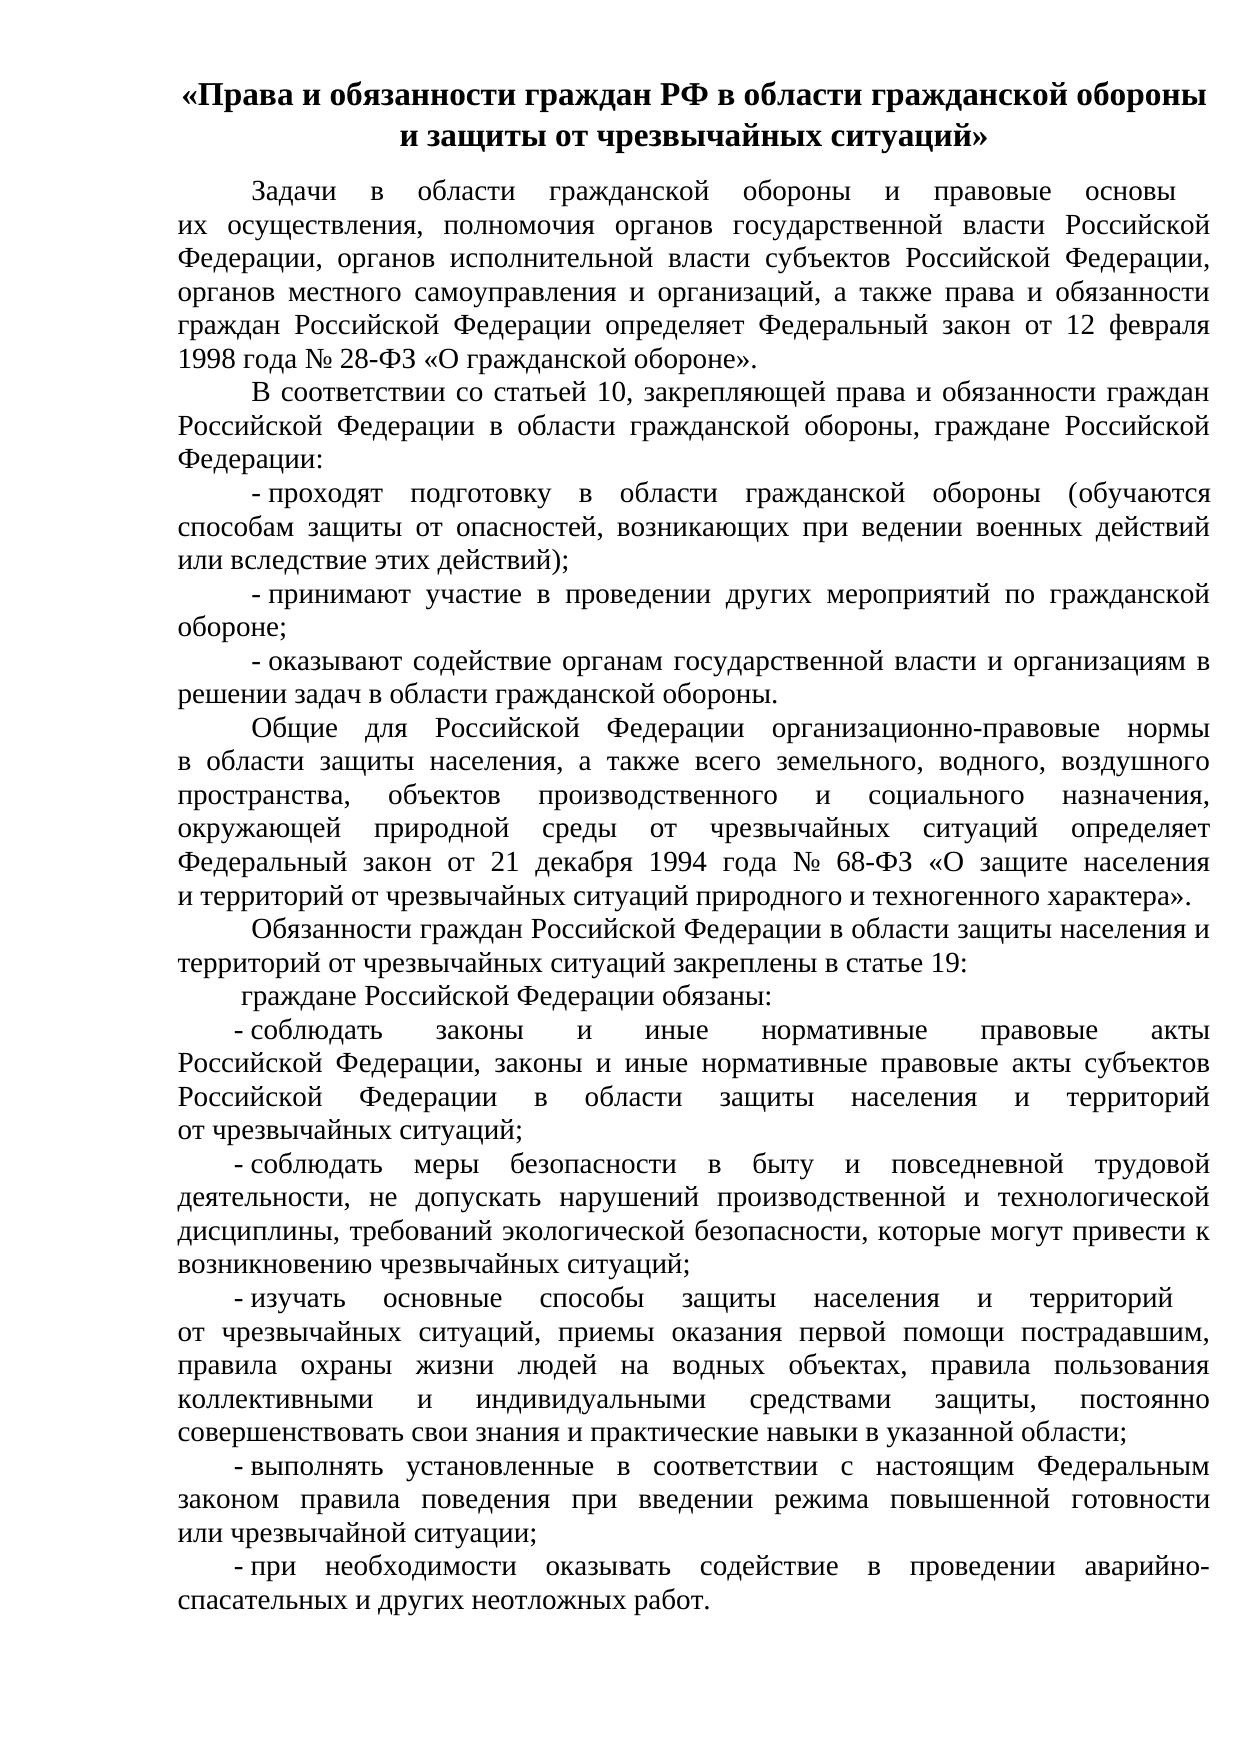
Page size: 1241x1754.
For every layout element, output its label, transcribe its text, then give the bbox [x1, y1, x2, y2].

text «Права и обязанности граждан РФ в области гражданской обороны и защиты от чрезвычайных ситуаций» [177, 74, 1211, 153]
text - оказывают содействие органам государственной власти и организациям в решении задач в области гражданской обороны. [177, 643, 1211, 710]
text - выполнять установленные в соответствии с настоящим Федеральным законом правила поведения при введении режима повышенной готовности или чрезвычайной ситуации; [177, 1448, 1211, 1548]
text Обязанности граждан Российской Федерации в области защиты населения и территорий от чрезвычайных ситуаций закреплены в статье 19: [177, 911, 1211, 978]
text - принимают участие в проведении других мероприятий по гражданской обороне; [177, 576, 1211, 643]
text - при необходимости оказывать содействие в проведении аварийно-спасательных и других неотложных работ. [177, 1548, 1211, 1616]
text граждане Российской Федерации обязаны: [177, 978, 1211, 1012]
text - проходят подготовку в области гражданской обороны (обучаются способам защиты от опасностей, возникающих при ведении военных действий или вследствие этих действий); [177, 475, 1211, 576]
text - соблюдать законы и иные нормативные правовые акты Российской Федерации, законы и иные нормативные правовые акты субъектов Российской Федерации в области защиты населения и территорий от чрезвычайных ситуаций; [177, 1012, 1211, 1146]
text Общие для Российской Федерации организационно-правовые нормы в области защиты населения, а также всего земельного, водного, воздушного пространства, объектов производственного и социального назначения, окружающей природной среды от чрезвычайных ситуаций определяет Федеральный закон от 21 декабря 1994 года № 68-ФЗ «О защите населения и территорий от чрезвычайных ситуаций природного и техногенного характера». [177, 710, 1211, 911]
text - изучать основные способы защиты населения и территорий от чрезвычайных ситуаций, приемы оказания первой помощи пострадавшим, правила охраны жизни людей на водных объектах, правила пользования коллективными и индивидуальными средствами защиты, постоянно совершенствовать свои знания и практические навыки в указанной области; [177, 1280, 1211, 1448]
text В соответствии со статьей 10, закрепляющей права и обязанности граждан Российской Федерации в области гражданской обороны, граждане Российской Федерации: [177, 374, 1211, 475]
text - соблюдать меры безопасности в быту и повседневной трудовой деятельности, не допускать нарушений производственной и технологической дисциплины, требований экологической безопасности, которые могут привести к возникновению чрезвычайных ситуаций; [177, 1146, 1211, 1280]
text Задачи в области гражданской обороны и правовые основы их осуществления, полномочия органов государственной власти Российской Федерации, органов исполнительной власти субъектов Российской Федерации, органов местного самоуправления и организаций, а также права и обязанности граждан Российской Федерации определяет Федеральный закон от 12 февраля 1998 года № 28-ФЗ «О гражданской обороне». [177, 173, 1211, 374]
